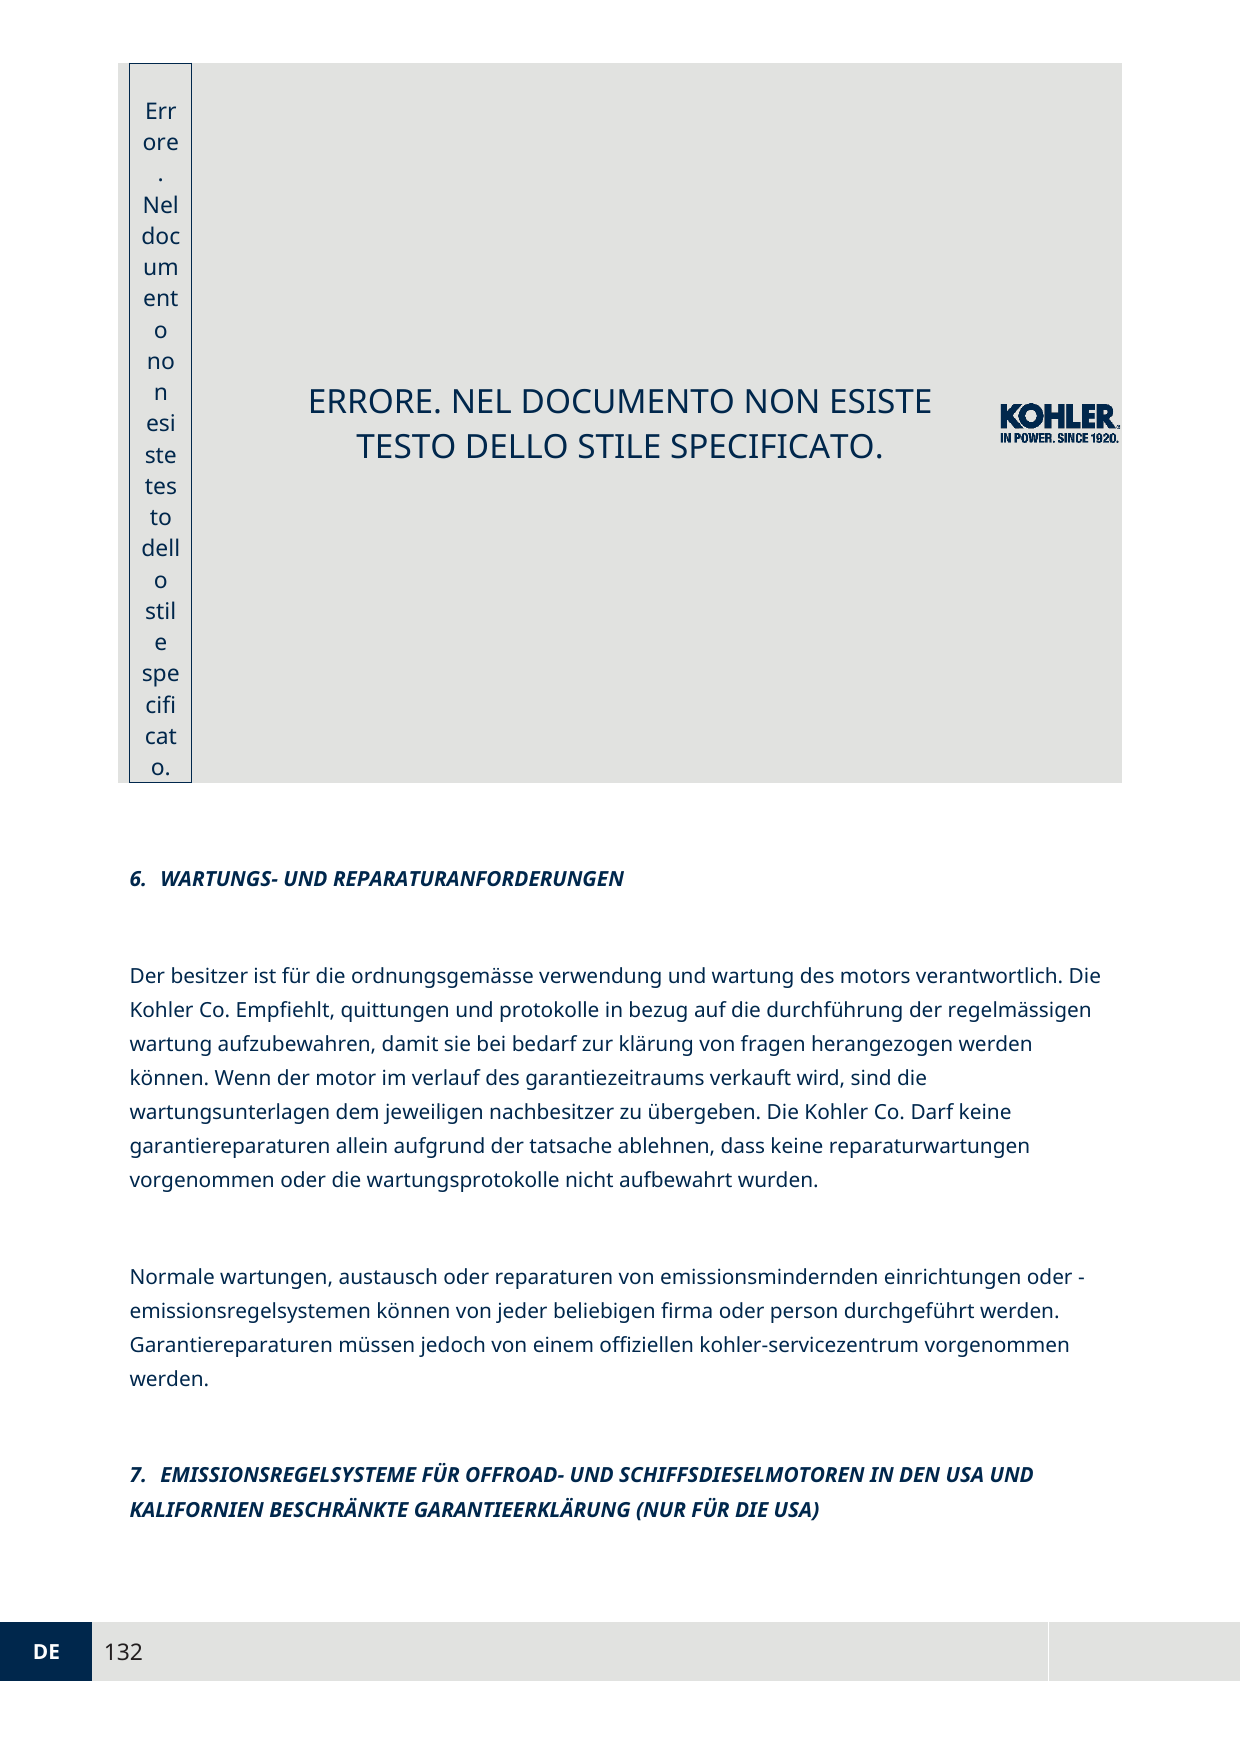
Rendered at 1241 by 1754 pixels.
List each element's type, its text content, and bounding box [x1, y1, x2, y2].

table_header KOHLER DIESELMOTOREN WELTWEITE GARANTIEBEDINGUNGEN 1. GARANTIEZEITRAUM Kohler Co. garantiert dem Endkunden, dass jeder Dieselmotor bei normalem Betrieb für den gültigen Deckungszeitraum oder die angegebenen Betriebsstunden (je nach dem was zuerst eintritt) frei von Material- oder Verarbeitungsfehlern sein wird, vorausgesetzt der Motor wird gemäß den Anweisungen und Bedienungsanleitungen von Kohler Co. betrieben und gewartet. * Hauptkomponentenfehler sind Fehler bezogen auf ein Kurbelwellengehäuse, Zylinderkopfgehäuse, eine Kurbelwelle, Kurbelwellenriemenscheibe, Nockenwelle, Verbindungsstange, ein Schwungrad und eine Ölpumpe. Der oben genannte Garantiezeitraum beginnt mit dem Kaufdatum der fertigen Anlage, in die der Motor verbaut ist. Wenn kein Stundenzähler auf der Anwendung installiert ist, werden die Betriebsstunden ab dem Kaufdatum mit 4 Betriebsstunden pro Tag, 5 Tage die Woche berechnet. Die Verpflichtung der Kohler Co. beschränkt sich im Rahmen dieser Garantie ausdrücklich auf eine nach ihrem Ermessen durchgeführte geeignete Anpassung, Reparatur oder den Austausch solcher Teile, die nach einer Inspektion durch die Kohler Co. oder eine von der Kohler Co. autorisierten Reparaturwerkstatt als defekt befunden wurdeno. Teile/Komponenten, die im Rahmen des erforderlichen Wartungsplans ausgetauscht werden, fallen ab Kaufdatum des Teils bis zum ersten planmäßigen Austausch dieser Teile/Komponenten unter die Garantie der Kohler Co. Alle anderen Ersatzteile fallen unter die oben genannte Garantie, sofern die Reparaturen von der Kohler Co. oder einer autorisierter Kohler Service durchgeführt wurden. 2. AUSSCHLÜSSE Die folgenden Punkte werden nicht von dieser Garantie abgedeckt. Schäden verursacht durch: (I) Unfall oder Havarie; (ii) unsachgemäße Nutzung oder Fahrlässigkeit; (iii) normalen Verschleiß; (iv) vorzeitigen Verschleiß wegen unsachgemäßer Wartung; (v) unsachgemäße Lagerung; (vi) alten oder verunreinigten Kraftstoff, der im Kraftstoffsystem zurückgelassen wurde, einschließlich aber nicht beschränkt auf Tankbehälter, Kraftstoffleitungen oder Kraftstoffeinspritzkomponenten; (vii) nicht genehmigte Änderungen. Fehler verursacht durch: (i) fehlerhafte Reparaturen, die von einer anderen Partei als der Kohler Co. oder einer von der Kohler Co. autorisierten Reparaturwerkstatt durchgeführt wurden; (ii) Verwendung von Ersatzteilen, die nicht von Kohler stammen; oder (iii) zusätzliche Schäden, die durch das Fehlen vorgeschriebener Maßnahmen verursacht und durch Auslösung eines Alarmlichts aktiviert werden und entweder durch Fehlverhalten oder Fahrlässigkeit oder den unbeaufsichtigten Gebrauch des Motors verursacht wurden; (iv) eine Handlung, die außerhalb der Kontrolle der Kohler Co. liegt und die unter anderem Diebstahl, Vandalismus, Brand, Blitzschlag, Erdbeben, Sturm, Hagel, Vulkanausbrüche, Überschwemmung oder Wirbelsturm einschließt. Transport- oder Reisekosten im Zusammenhang mit der Reparatur oder dem Austausch von fehlerhaften Teilen am Motor. Motorzubehör wie Kraftstofftanks, Kupplungen, Getriebe, Antriebsaggregate und Batterien, sofern sie von der Kohler Co geliefert oder montiert wurden. Motoren die in einer nicht durch Kohler überprüften Anwendung eingebaut sind. Die Anmietung von anderen Ausrüstungen während der Durchführung von Garantiereparaturen. Alle Gegenstände, die gemäß den Angaben im Benutzer- und Wartungshandbuch einem Verschleiß und einer regelmäßigen Wartung unterliegen (wie Luft-, Öl- und Kraftstofffilter, Riemen usw.), werden für einen Zeitraum gewährleistet, der dem in der Bedienungsanleitung festgelegten Austauschintervall entspricht. Kraftstoff, Schmieröl, Kühlflüssigkeit/Frostschutzmittel. STILLSCHWEIGENDE ODER GESETZLICHE GARANTIEN, EINSCHLIESSLICH DER MARKTGÄNGIGKEIT UND EIGNUNG FÜR EINEN BESTIMMTEN ZWECK, SIND AUSDRÜCKLICH AUF DIE DAUER DIESER SCHRIFTLICHEN GARANTIE BESCHRÄNKT. DIE KOHLER CO. ÜBERNIMMT KEINE ANDERE AUSDRÜCKLICHE GARANTIE UND ES IST AUCH NIEMAND SONST BEFUGT, EINE GARANTIE IM NAMEN VON KOHLER CO. ZU ÜBERNEHMEN. DIE KOHLER CO. UND/ODER DER VERKÄUFER HAFTET NICHT FÜR BESONDERE, INDIREKTE, ZUFÄLLIGE ODER FOLGESCHÄDEN JEGLICHER ART. 3. GELTENDMACHUNG VON GARANTIEANSPRÜCHEN Die Reparatur wird von einem von Kohler autorisierten KOHLER-Servicehändler durchgeführt. USA und CANADA: Die Liste der autorisierten Händler finden Sie unter www.kohlerengines.com oder telefonisch unter 1-800-544-2444 (U.S.A. und Kanada), MOTORENDIVISION, Kohler Co., Kohler Wisconsin EUROPA, NAHOST UND ASIEN Die Liste der autorisierten Händler finden Sie unter dealers.kohlerpower.it . MITTEL- UND SÜDAMERIKA Die Liste der autorisierten Händler finden Sie unter dealers.kohlerpower.it . CHINA UND ASIATISCH-PAZIFISCHER RAUM Die Liste der autorisierten Händler finden Sie unter dealers.kohlerpower.it . INDIEN Die Liste der autorisierten Händler finden Sie unter dealers.kohlerpower.it . Hinweis: Für direkt in Indien verkaufte Motoren gelten besondere Garantiebedingungen. 4. GARANTIEVERPFLICHTUNGEN DES BESITZERS Als Besitzer des Offroad-Motors sind Sie für die Durchführung der erforderlichen Wartung verantwortlich, die in der Bedienungs- und Wartungsanleitung aufgeführt ist. Die Kohler Co. empfiehlt, alle Wartungsnachweise für Ihren Offroad- oder Schiffsmotor aufzuheben. Die Garantie kann jedoch von der Kohler Co. nicht allein wegen fehlender Belege oder etwaigen Versäumnissen bei der Durchführung der empfohlenen Wartungsarbeiten abgelehnt werden. Als Besitzer des Offroad- und Schiffsmotors weisen wir Sie jedoch ausdrücklich darauf hin, dass die Kohler Co. Ihnen die vollumfängliche Garantie verweigern kann, wenn der Offroad- und Schiffsmotor oder ein Teil aufgrund von missbräuchlicher Verwendung, Nachlässigkeit, mangelnder Wartung oder nicht genehmigten Änderungen ausfällt oder Anzeichen einer Fehlfunktion aufweist. Ihr Motor ist nur für den Betrieb mit Dieselkraftstoff ausgelegt. Dieselkraftstoff und alle anderen verwendeten Flüssigkeiten müssen den Empfehlungen in der Bedienungs- und Wartungsanleitung entsprechen. Die Verwendung anderer Kraftstoffe oder Flüssigkeiten kann zu vorzeitigem Verschleiß und Ausfall des Motors führen oder dazu, dass der Betrieb Ihres Motors nicht mehr mit den Emissionsrichtlinien gemäß US-Bundesgesetz (EPA) und kalifornischem Gesetz (CARB) übereinstimmt. Die Einleitung des Garantieverfahrens liegt in Ihrer Verantwortung. CARB- und US-EPA empfehlen, Ihren Offroad- und Schiffsmotor von einem Kohler Co. Händler überprüfen zu lassen, sobald ein Problem auftritt. Die Garantiereparaturen sollten vom Händler so schnell wie möglich durchgeführt werden. 5. GARANTIEUMFANG Kohler Co. repariert oder ersetzt Teile, Komponenten und Unterbaugruppen des Emissionsregelsystems, die in Bezug auf Material oder Verarbeitung als fehlerhaft befunden werden, einschließlich Diagnose, Arbeitsleistungen und Teilen ohne die Kosten hierfür dem Besitzer zu berechnen, vorausgesetzt, es wurden keine unbefugten Änderungen jeglicher Art am Motor oder an seinen Teilen, Komponenten und Unterbaugruppen durchgeführt. Die Wahl und Verantwortung für die Entscheidung, einen Defekt am Emissionsregelsystem zu beheben oder zu ersetzen, liegt ausschließlich bei Kohler Co. und die Liste der Teile/Komponenten, die von der in den U.S.-Bundesstaaten bzw. in Kalifornien geltenden Garantie für Emissionsregelsysteme abgedeckt werden, sind nachfolgend aufgeführt: Teile/Komponenten, die im Rahmen der vorgesehenen Wartung ausgetauscht werden, gilt eine Garantie für den Zeitraum bis zum ersten planmäßigen Austauschzeitpunkt dieses Teils. Folgeschäden an anderen Motorkomponenten, die direkt auf einen gewährleistungspflichtigen Fehler an einem Teil/einer Komponente des Abgasemissionssystems zurückzuführen sind, fallen unter die hier beschriebenen Garantiebestimmungen. 6. WARTUNGS- UND REPARATURANFORDERUNGEN Der besitzer ist für die ordnungsgemässe verwendung und wartung des motors verantwortlich. Die Kohler Co. Empfiehlt, quittungen und protokolle in bezug auf die durchführung der regelmässigen wartung aufzubewahren, damit sie bei bedarf zur klärung von fragen herangezogen werden können. Wenn der motor im verlauf des garantiezeitraums verkauft wird, sind die wartungsunterlagen dem jeweiligen nachbesitzer zu übergeben. Die Kohler Co. Darf keine garantiereparaturen allein aufgrund der tatsache ablehnen, dass keine reparaturwartungen vorgenommen oder die wartungsprotokolle nicht aufbewahrt wurden. Normale wartungen, austausch oder reparaturen von emissionsmindernden einrichtungen oder -emissionsregelsystemen können von jeder beliebigen firma oder person durchgeführt werden. Garantiereparaturen müssen jedoch von einem offiziellen kohler-servicezentrum vorgenommen werden. 7. EMISSIONSREGELSYSTEME FÜR OFFROAD- UND SCHIFFSDIESELMOTOREN IN DEN USA UND KALIFORNIEN BESCHRÄNKTE GARANTIEERKLÄRUNG (NUR FÜR DIE USA) Die Kalifornische behörde zum schutz der luft (California Air Resources Board - CARB), die us-behörde zum schutz der umwelt (environmental protection agency – EPA) und die Kohler Co. Freuen sich, ihnen die für das emissionsregelsystem ihres offroad-kompressionszündungs- und schiffs-(diesel)-motors [aktuelles modelljahr – {2+ aktuelles modelljahr}] geltende garantie zu erklären. In kalifornien („der staat”) und in der US-EPA-regulierten region müssen neue hochleistungs-offroad- und schiffsmotoren so konzipiert, gebaut und ausgestattet werden, dass sie den strengen luftreinhaltungsstandards des staates und der US-EPA entsprechen. Der garantiezeitraum beginnt mit dem tag, an dem der motor oder die ausrüstung an den endbesitzter geliefert wird. Die Kohler Co. Muss das emissionsregelsystem ihres motors für den im folgenden abschnitt genannten zeitraum garantieren, sofern keine missbräuchliche verwendung, nachlässigkeit oder mangelnde wartung ihres motors vorliegt. Ihr emissionsregelsystem kann teile wie das kraftstoffeinspritzsystem und das luftansaugsystem enthalten. Ausserdem können schläuche, riemen, verbinder und andere emissionsrelevante baugruppen dazu gehören. Tritt ein unter die garantie fallendes problem auf, repariert die Kohler Co. Den offroad- und schiffsmotor einschliesslich diagnose, ersatzteilen und arbeitsaufwand ohne kosten für sie. Dem besitzer werden keine kosten für die diagnose, die zur feststellung eines schadens an einem unter garantie stehenden teil führen, in rechnung gestellt, wenn die diagnosearbeiten von einem offiziellen garantiezentrum durchgeführt werden. UMFANG DER HERSTELLERGARANTIE Für hochleistungs-offroad- und schiffsmotoren [aktuelles modelljahr – {2+ aktuelles modelljahr}] gilt die garantie für den unten genannten garantiezeitraum. Ist ein emissionsrelevantes teil an ihrem motor defekt, wird das teil von Kohler Co. Repariert oder ersetzt. SCHIFFSDIESELMOTOR [118, 815, 1122, 1541]
picture [1000, 403, 1121, 443]
